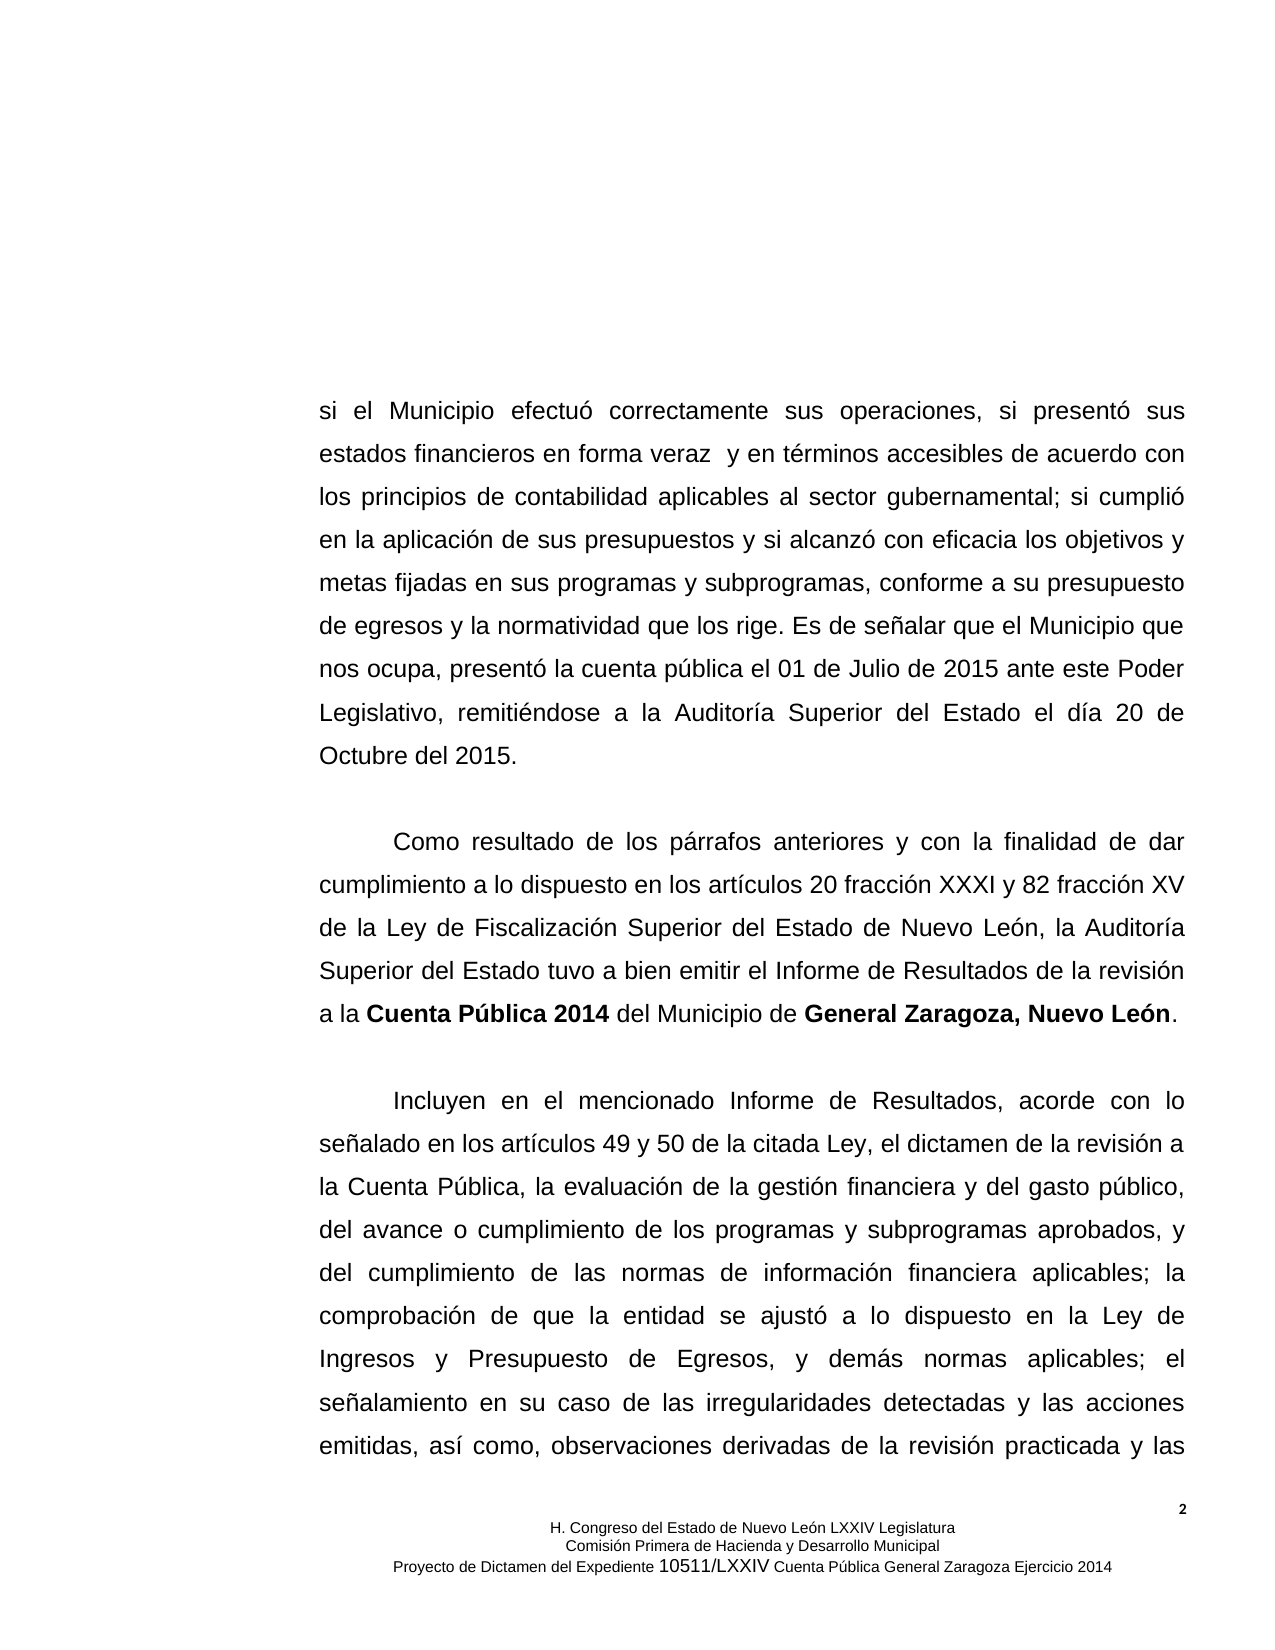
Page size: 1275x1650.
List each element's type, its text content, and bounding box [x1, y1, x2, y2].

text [319, 1086, 1186, 1459]
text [319, 396, 1186, 769]
text Como resultado de los párrafos anteriores y con la finalidad de dar cumplimiento a lo dispuesto en los artículos 20 fracción XXXI y 82 fracción XV de la Ley de Fiscalización Superior del Estado de Nuevo León, la Auditoría Superior del Estado tuvo a bien emitir el Informe de Resultados de la revisión a la Cuenta Pública 2014 del Municipio de General Zaragoza, Nuevo León. [319, 827, 1186, 1028]
